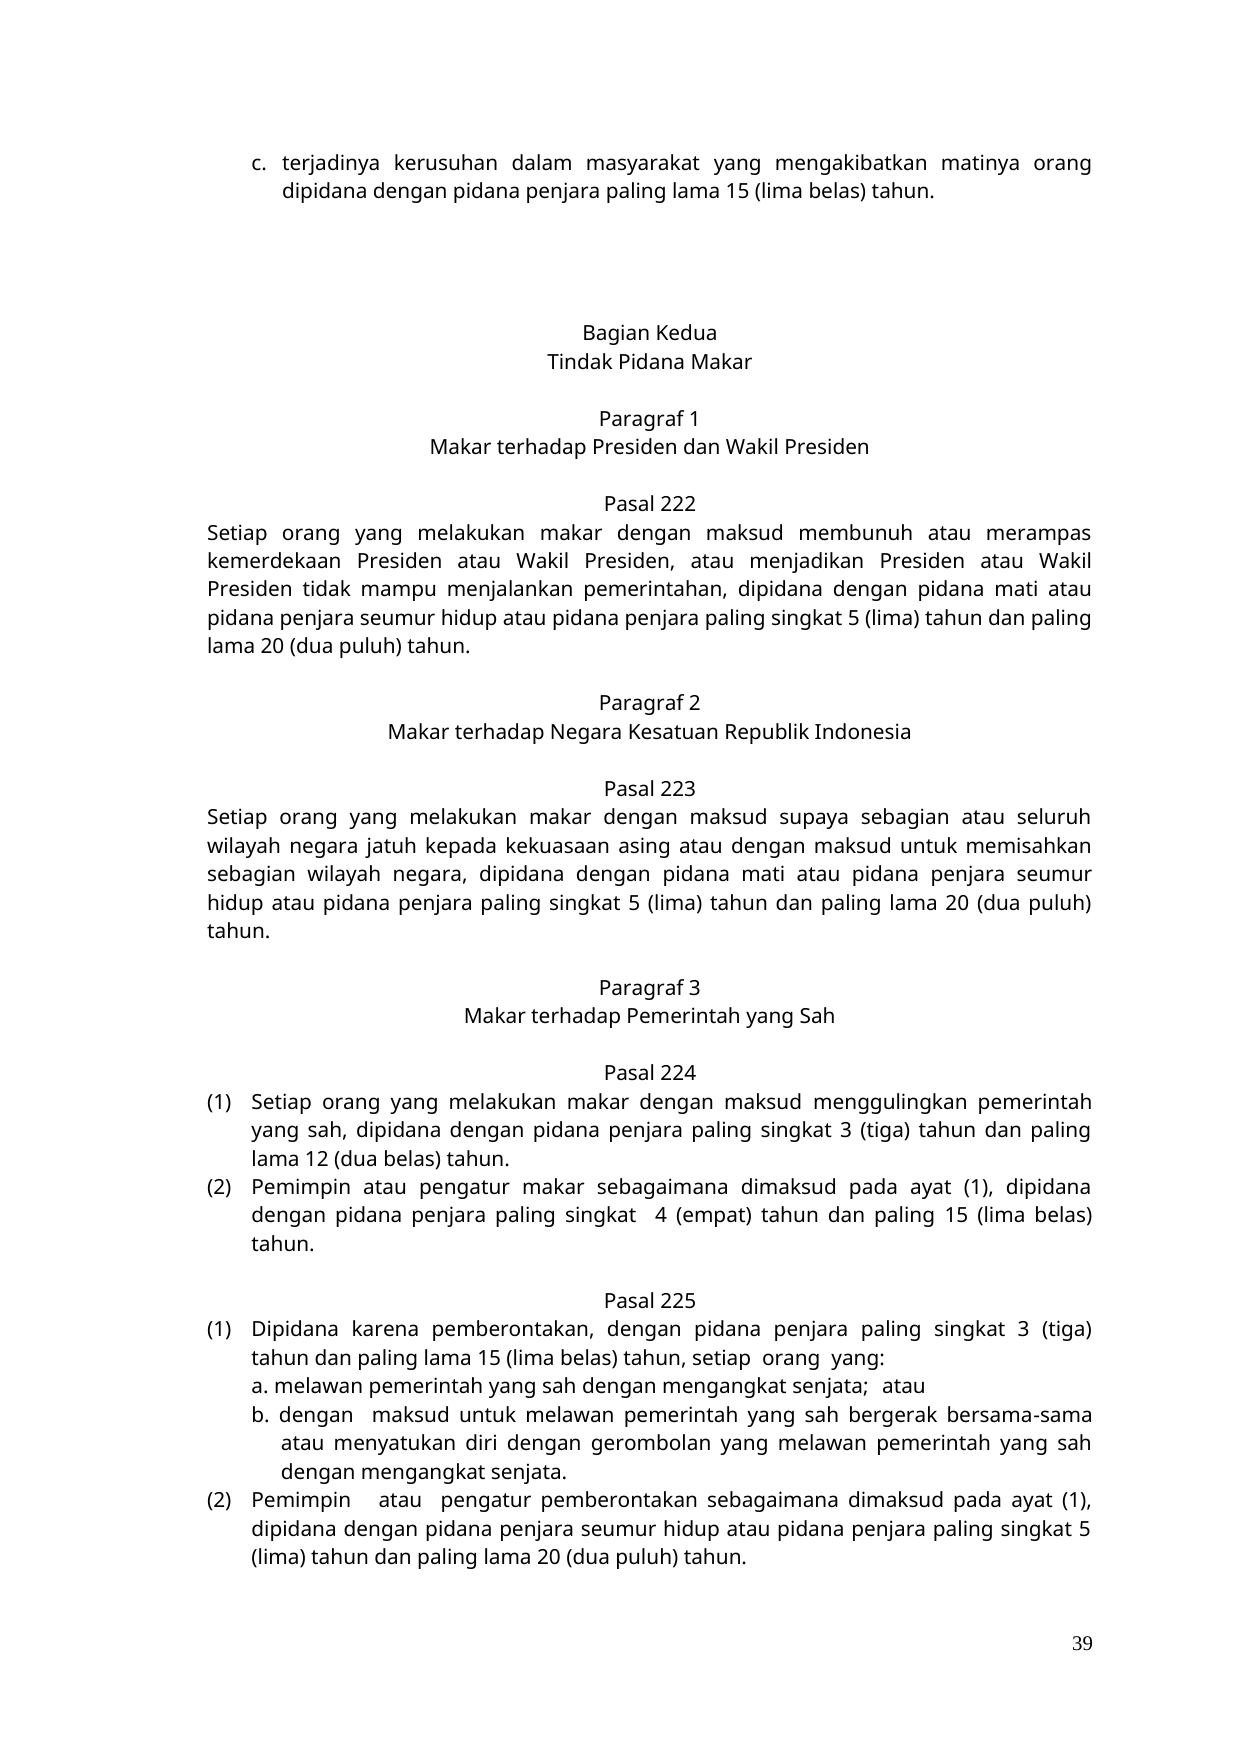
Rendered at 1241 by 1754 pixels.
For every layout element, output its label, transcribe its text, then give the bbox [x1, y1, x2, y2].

list terjadinya kerusuhan dalam masyarakat yang mengakibatkan matinya orang dipidana dengan pidana penjara paling lama 15 (lima belas) tahun. [251, 148, 1092, 204]
text Pasal 224 [207, 1058, 1092, 1087]
text Pasal 222 [207, 489, 1092, 518]
text Setiap orang yang melakukan makar dengan maksud supaya sebagian atau seluruh wilayah negara jatuh kepada kekuasaan asing atau dengan maksud untuk memisahkan sebagian wilayah negara, dipidana dengan pidana mati atau pidana penjara seumur hidup atau pidana penjara paling singkat 5 (lima) tahun dan paling lama 20 (dua puluh) tahun. [207, 802, 1092, 944]
text Paragraf 2 [207, 688, 1092, 717]
text Bagian Kedua [207, 318, 1092, 347]
text Paragraf 1 [207, 404, 1092, 432]
text Makar terhadap Pemerintah yang Sah [207, 1001, 1092, 1030]
text (1) Dipidana karena pemberontakan, dengan pidana penjara paling singkat 3 (tiga) tahun dan paling lama 15 (lima belas) tahun, setiap orang yang: [207, 1314, 1092, 1371]
text Makar terhadap Negara Kesatuan Republik Indonesia [207, 717, 1092, 745]
text (2) Pemimpin atau pengatur pemberontakan sebagaimana dimaksud pada ayat (1), dipidana dengan pidana penjara seumur hidup atau pidana penjara paling singkat 5 (lima) tahun dan paling lama 20 (dua puluh) tahun. [207, 1485, 1092, 1571]
text Tindak Pidana Makar [207, 347, 1092, 375]
text a. melawan pemerintah yang sah dengan mengangkat senjata; atau [251, 1371, 1092, 1400]
text Paragraf 3 [207, 973, 1092, 1001]
text Pasal 223 [207, 774, 1092, 802]
text b. dengan maksud untuk melawan pemerintah yang sah bergerak bersama-sama atau menyatukan diri dengan gerombolan yang melawan pemerintah yang sah dengan mengangkat senjata. [251, 1400, 1092, 1485]
text Pasal 225 [207, 1286, 1092, 1314]
text Setiap orang yang melakukan makar dengan maksud membunuh atau merampas kemerdekaan Presiden atau Wakil Presiden, atau menjadikan Presiden atau Wakil Presiden tidak mampu menjalankan pemerintahan, dipidana dengan pidana mati atau pidana penjara seumur hidup atau pidana penjara paling singkat 5 (lima) tahun dan paling lama 20 (dua puluh) tahun. [207, 518, 1092, 660]
text Makar terhadap Presiden dan Wakil Presiden [207, 432, 1092, 461]
text (2) Pemimpin atau pengatur makar sebagaimana dimaksud pada ayat (1), dipidana dengan pidana penjara paling singkat 4 (empat) tahun dan paling 15 (lima belas) tahun. [207, 1172, 1092, 1257]
text (1) Setiap orang yang melakukan makar dengan maksud menggulingkan pemerintah yang sah, dipidana dengan pidana penjara paling singkat 3 (tiga) tahun dan paling lama 12 (dua belas) tahun. [207, 1087, 1092, 1172]
